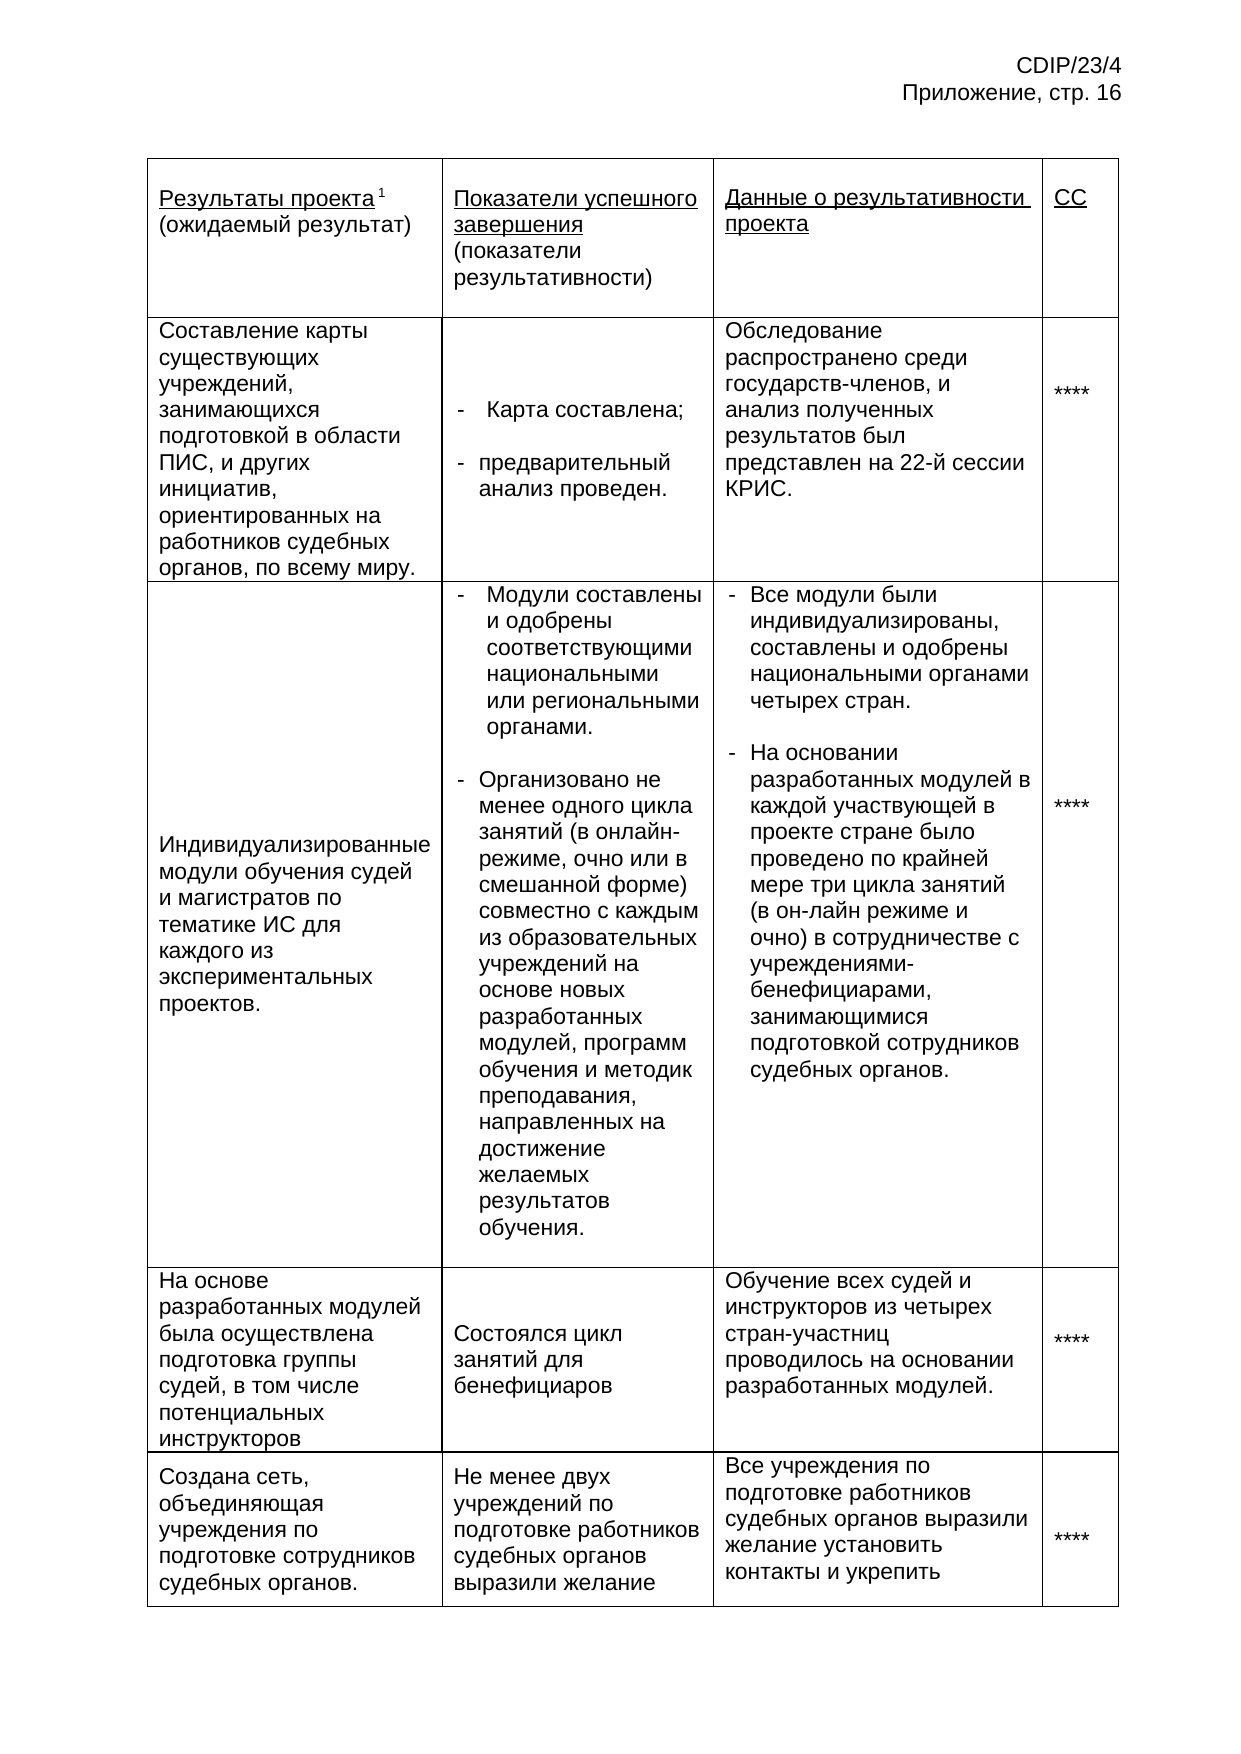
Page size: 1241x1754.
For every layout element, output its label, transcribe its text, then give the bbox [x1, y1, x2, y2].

table_cell Все модули были индивидуализированы, составлены и одобрены национальными органами четырех стран. На основании разработанных модулей в каждой участвующей в проекте стране было проведено по крайней мере три цикла занятий (в он-лайн режиме и очно) в сотрудничестве с учреждениями-бенефициарами, занимающимися подготовкой сотрудников судебных органов. [714, 582, 1042, 1266]
table_cell На основе разработанных модулей была осуществлена подготовка группы судей, в том числе потенциальных инструкторов [148, 1268, 441, 1451]
table_cell Индивидуализированные модули обучения судей и магистратов по тематике ИС для каждого из экспериментальных проектов. [148, 582, 441, 1266]
table_header СС [1043, 159, 1118, 317]
table_cell Составление карты существующих учреждений, занимающихся подготовкой в области ПИС, и других инициатив, ориентированных на работников судебных органов, по всему миру. [148, 318, 441, 581]
table_header Показатели успешного завершения (показатели результативности) [443, 159, 713, 317]
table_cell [443, 1453, 713, 1606]
table_cell Модули составлены и одобрены соответствующими национальными или региональными органами. Организовано не менее одного цикла занятий (в онлайн-режиме, очно или в смешанной форме) совместно с каждым из образовательных учреждений на основе новых разработанных модулей, программ обучения и методик преподавания, направленных на достижение желаемых результатов обучения. [443, 582, 713, 1266]
table_cell **** [1043, 1453, 1118, 1606]
table_cell Состоялся цикл занятий для бенефициаров [443, 1268, 713, 1451]
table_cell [714, 1453, 1042, 1606]
table_header Результаты проекта (ожидаемый результат) [148, 159, 442, 317]
table_cell **** [1043, 582, 1118, 1266]
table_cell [148, 1453, 442, 1606]
table_cell **** [1043, 1268, 1118, 1451]
table_cell Карта составлена; предварительный анализ проведен. [443, 318, 713, 581]
table_header Данные о результативности проекта [714, 159, 1042, 317]
table_cell Обследование распространено среди государств-членов, и анализ полученных результатов был представлен на 22-й сессии КРИС. [714, 318, 1042, 581]
table_cell Обучение всех судей и инструкторов из четырех стран-участниц проводилось на основании разработанных модулей. [714, 1268, 1042, 1451]
table_cell **** [1043, 318, 1118, 581]
